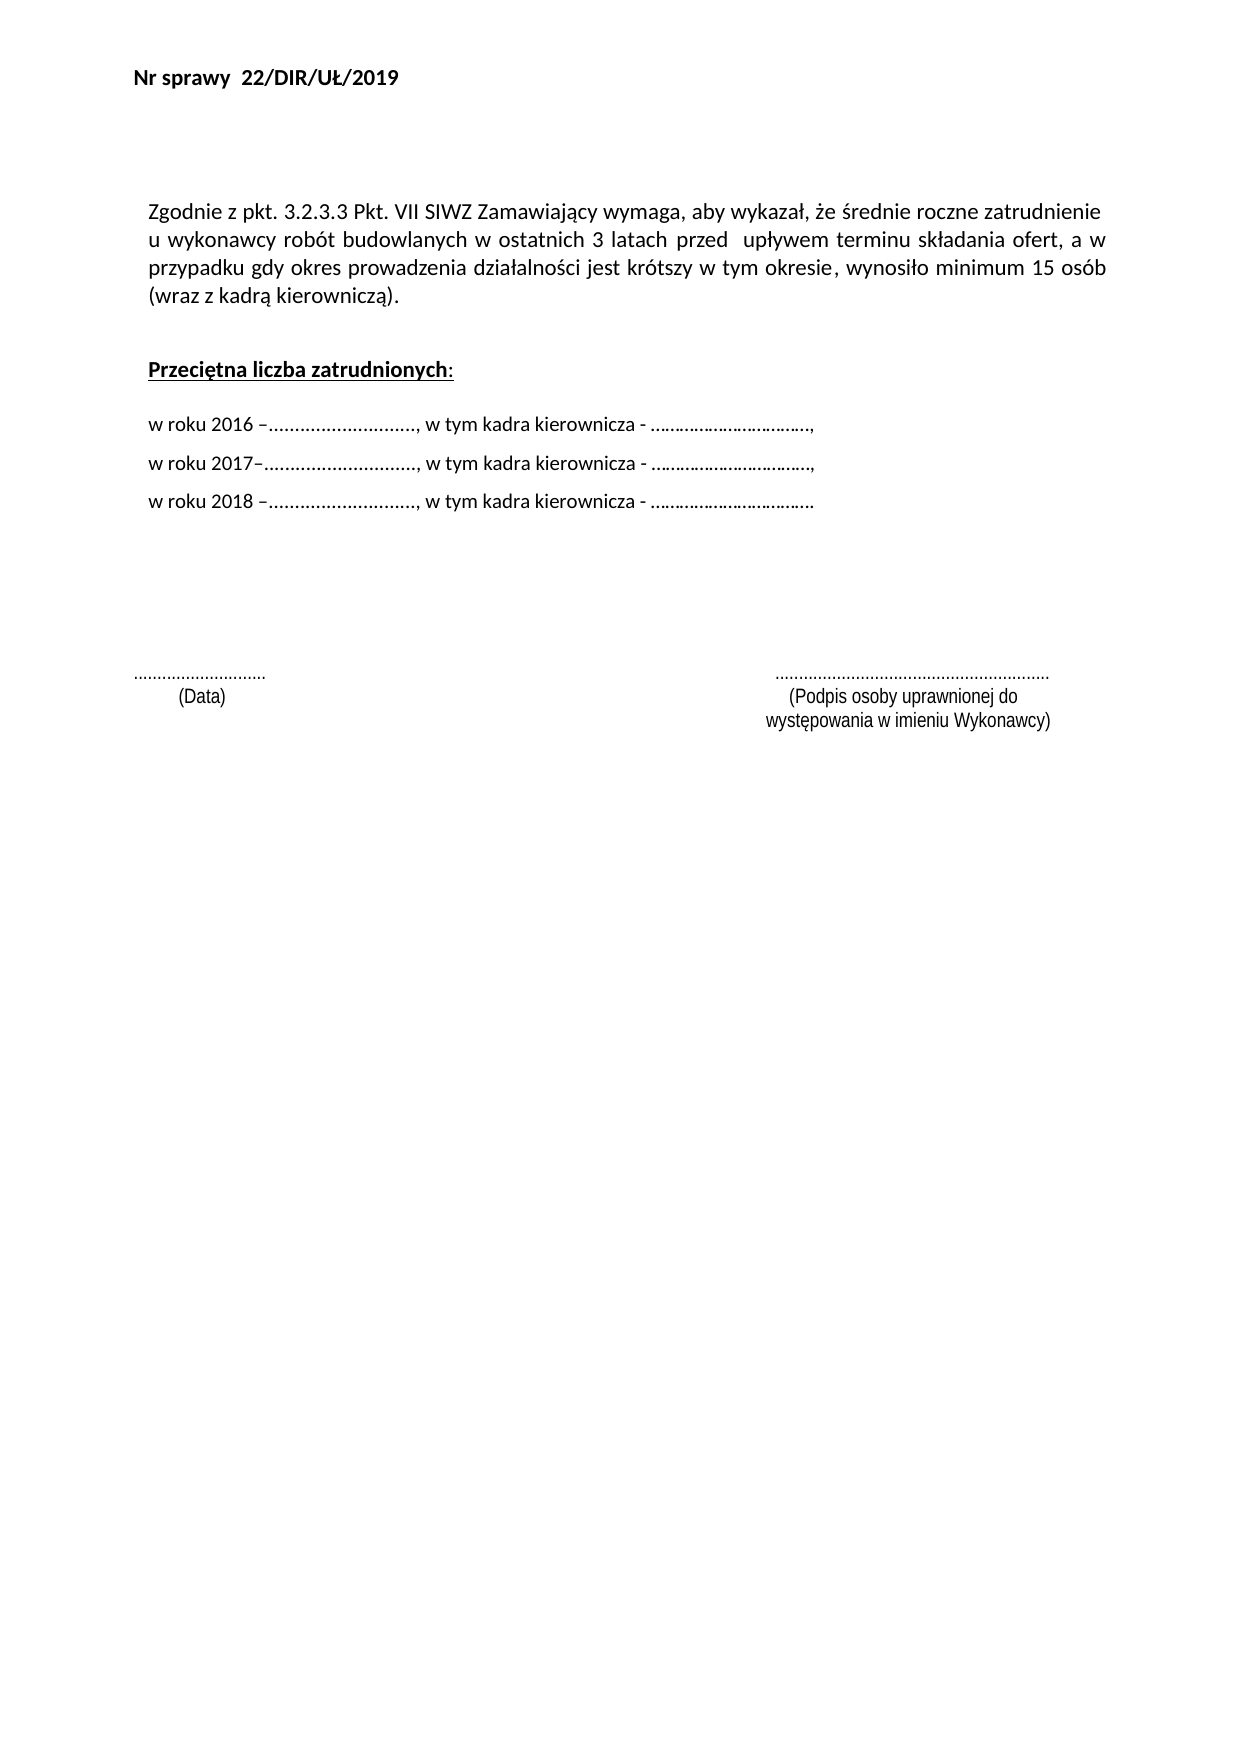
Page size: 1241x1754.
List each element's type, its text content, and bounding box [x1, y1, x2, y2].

list (Data) (Podpis osoby uprawnionej do występowania w imieniu Wykonawcy) [133, 684, 1107, 732]
text Przeciętna liczba zatrudnionych: [148, 356, 1107, 383]
text w roku 2018 –............................, w tym kadra kierownicza - ……………………………. [148, 488, 1107, 513]
text w roku 2017–............................., w tym kadra kierownicza - ……………………………, [148, 450, 1107, 475]
text w roku 2016 –............................, w tym kadra kierownicza - ……………………………, [148, 412, 1107, 437]
list ............................ .......................................................... [133, 660, 1107, 684]
list Zgodnie z pkt. 3.2.3.3 Pkt. VII SIWZ Zamawiający wymaga, aby wykazał, że średnie roczne zatrudnienie u wykonawcy robót budowlanych w ostatnich 3 latach przed upływem terminu składania ofert, a w przypadku gdy okres prowadzenia działalności jest krótszy w tym okresie, wynosiło minimum 15 osób (wraz z kadrą kierowniczą). [148, 197, 1107, 309]
